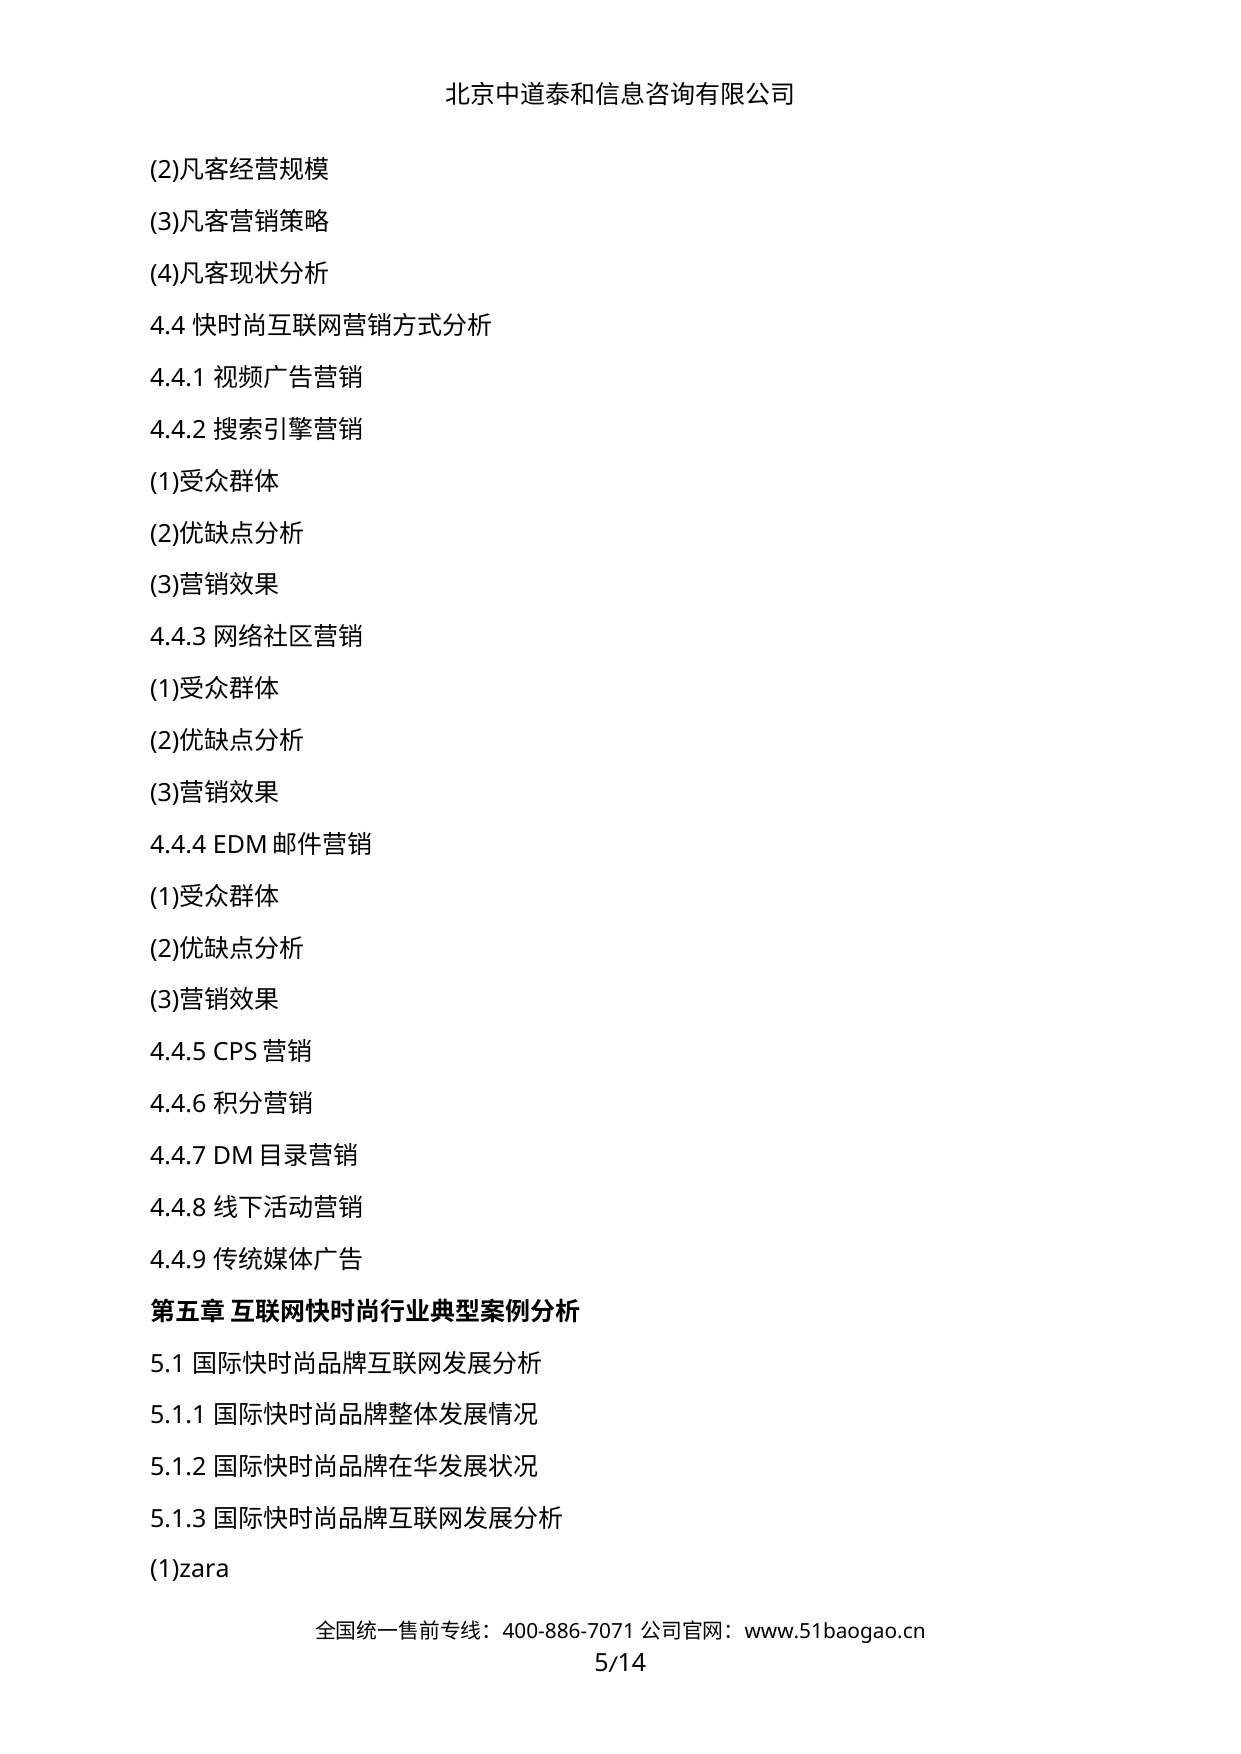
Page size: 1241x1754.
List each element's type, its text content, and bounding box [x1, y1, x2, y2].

text 第五章 互联网快时尚行业典型案例分析 [150, 1291, 1090, 1327]
text 4.4.2 搜索引擎营销 [150, 409, 1090, 446]
text 4.4.7 DM目录营销 [150, 1136, 1090, 1172]
text 5.1.3 国际快时尚品牌互联网发展分析 [150, 1499, 1090, 1535]
text (2)凡客经营规模 [150, 150, 1090, 186]
text 4.4.4 EDM邮件营销 [150, 824, 1090, 861]
text 5.1.1 国际快时尚品牌整体发展情况 [150, 1395, 1090, 1431]
text 4.4.5 CPS营销 [150, 1032, 1090, 1068]
text (1)zara [150, 1551, 1090, 1585]
text 4.4.3 网络社区营销 [150, 617, 1090, 653]
text (1)受众群体 [150, 876, 1090, 912]
text 5.1.2 国际快时尚品牌在华发展状况 [150, 1447, 1090, 1483]
text (3)营销效果 [150, 772, 1090, 809]
text (1)受众群体 [150, 461, 1090, 497]
text (3)凡客营销策略 [150, 202, 1090, 238]
text 5.1 国际快时尚品牌互联网发展分析 [150, 1343, 1090, 1379]
text (2)优缺点分析 [150, 721, 1090, 757]
text (2)优缺点分析 [150, 928, 1090, 964]
text (2)优缺点分析 [150, 513, 1090, 549]
text (3)营销效果 [150, 565, 1090, 601]
text 4.4 快时尚互联网营销方式分析 [150, 306, 1090, 342]
text (3)营销效果 [150, 980, 1090, 1016]
text 4.4.9 传统媒体广告 [150, 1239, 1090, 1276]
text 4.4.8 线下活动营销 [150, 1187, 1090, 1224]
text (4)凡客现状分析 [150, 254, 1090, 290]
text 4.4.6 积分营销 [150, 1084, 1090, 1120]
text 4.4.1 视频广告营销 [150, 357, 1090, 394]
text (1)受众群体 [150, 669, 1090, 705]
